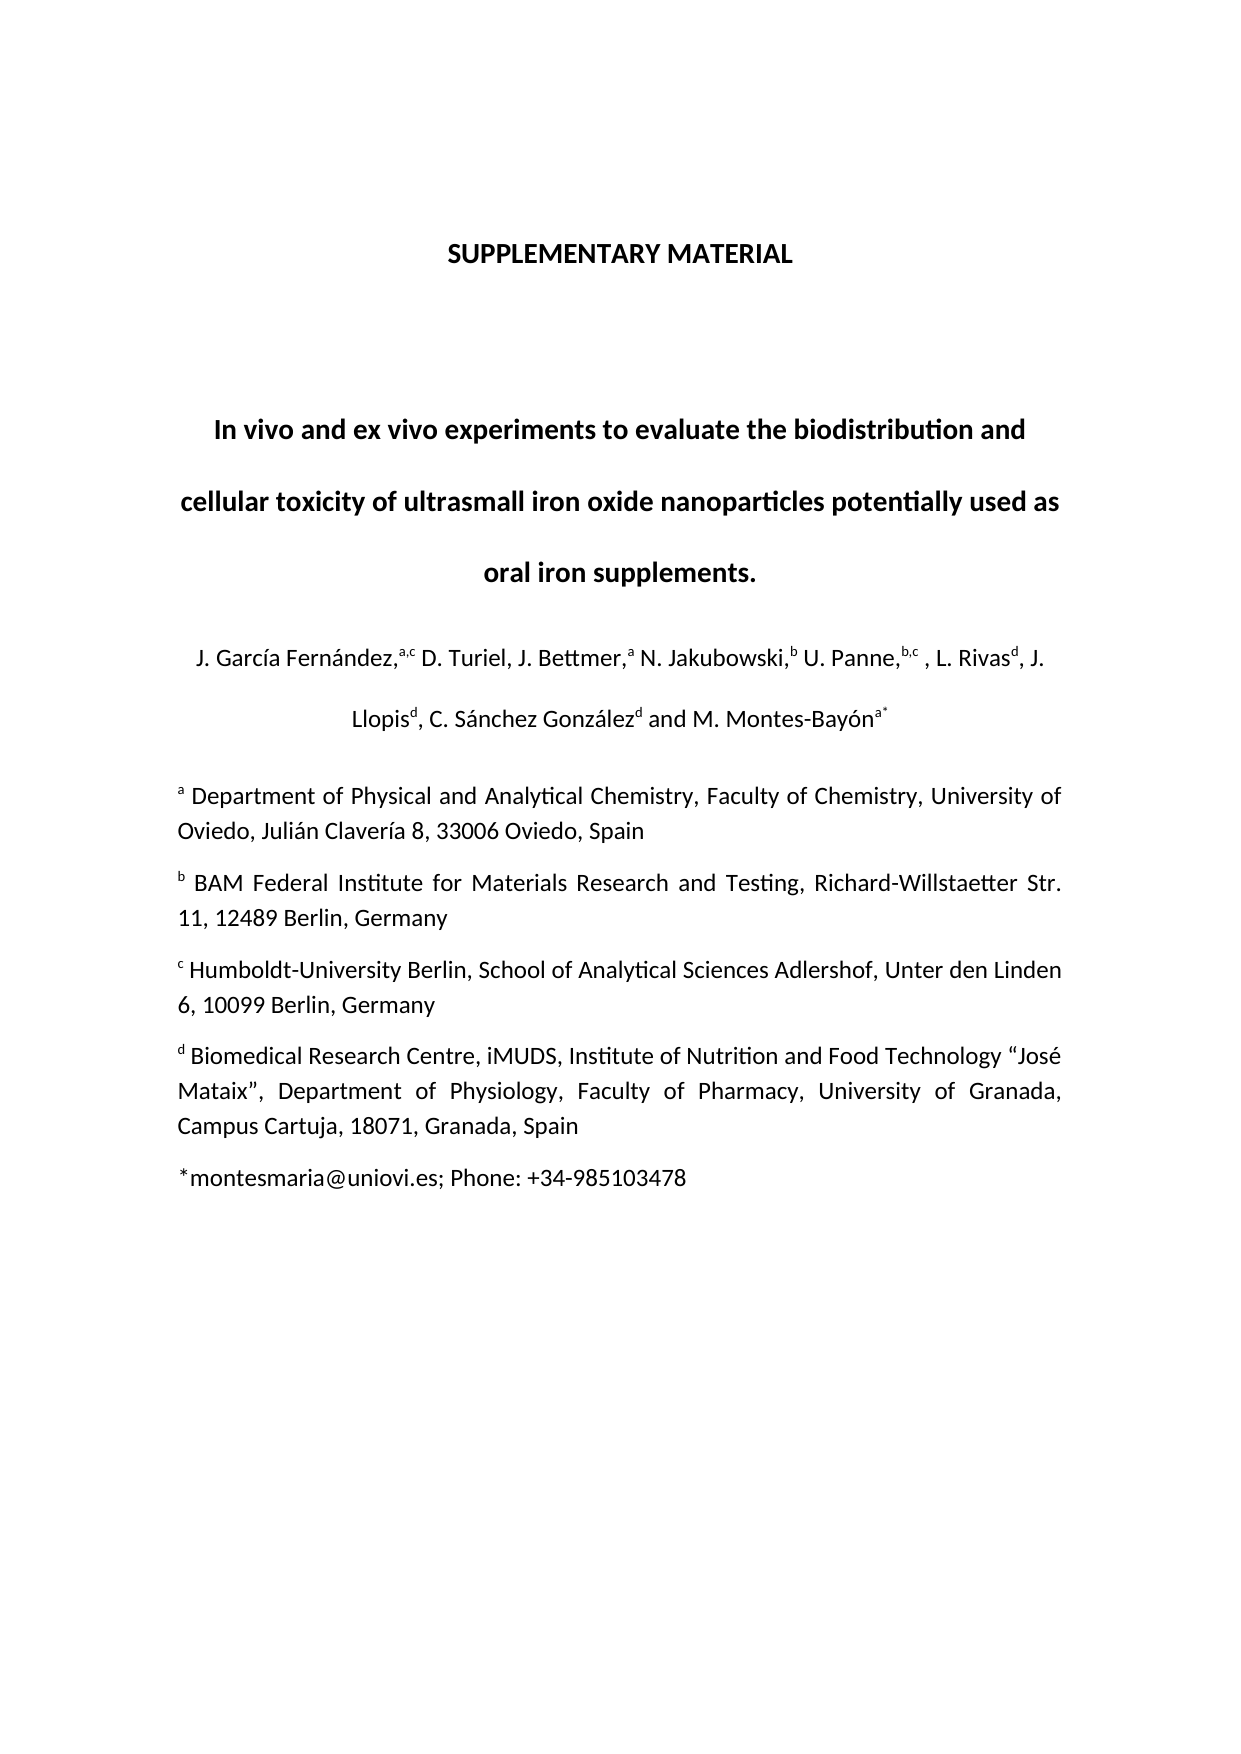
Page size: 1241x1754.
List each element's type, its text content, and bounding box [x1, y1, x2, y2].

text J. García Fernández,a,c D. Turiel, J. Bettmer,a N. Jakubowski,b U. Panne,b,c , L. Rivasd, J. Llopisd, C. Sánchez Gonzálezd and M. Montes-Bayóna* [177, 642, 1063, 733]
text b BAM Federal Institute for Materials Research and Testing, Richard-Willstaetter Str. 11, 12489 Berlin, Germany [177, 867, 1063, 933]
text c Humboldt-University Berlin, School of Analytical Sciences Adlershof, Unter den Linden 6, 10099 Berlin, Germany [177, 954, 1063, 1019]
text d Biomedical Research Centre, iMUDS, Institute of Nutrition and Food Technology “José Mataix”, Department of Physiology, Faculty of Pharmacy, University of Granada, Campus Cartuja, 18071, Granada, Spain [177, 1041, 1063, 1141]
text *montesmaria@uniovi.es; Phone: +34-985103478 [177, 1162, 1063, 1193]
text a Department of Physical and Analytical Chemistry, Faculty of Chemistry, University of Oviedo, Julián Clavería 8, 33006 Oviedo, Spain [177, 781, 1063, 846]
text SUPPLEMENTARY MATERIAL [177, 236, 1063, 271]
text In vivo and ex vivo experiments to evaluate the biodistribution and cellular toxicity of ultrasmall iron oxide nanoparticles potentially used as oral iron supplements. [177, 411, 1063, 589]
